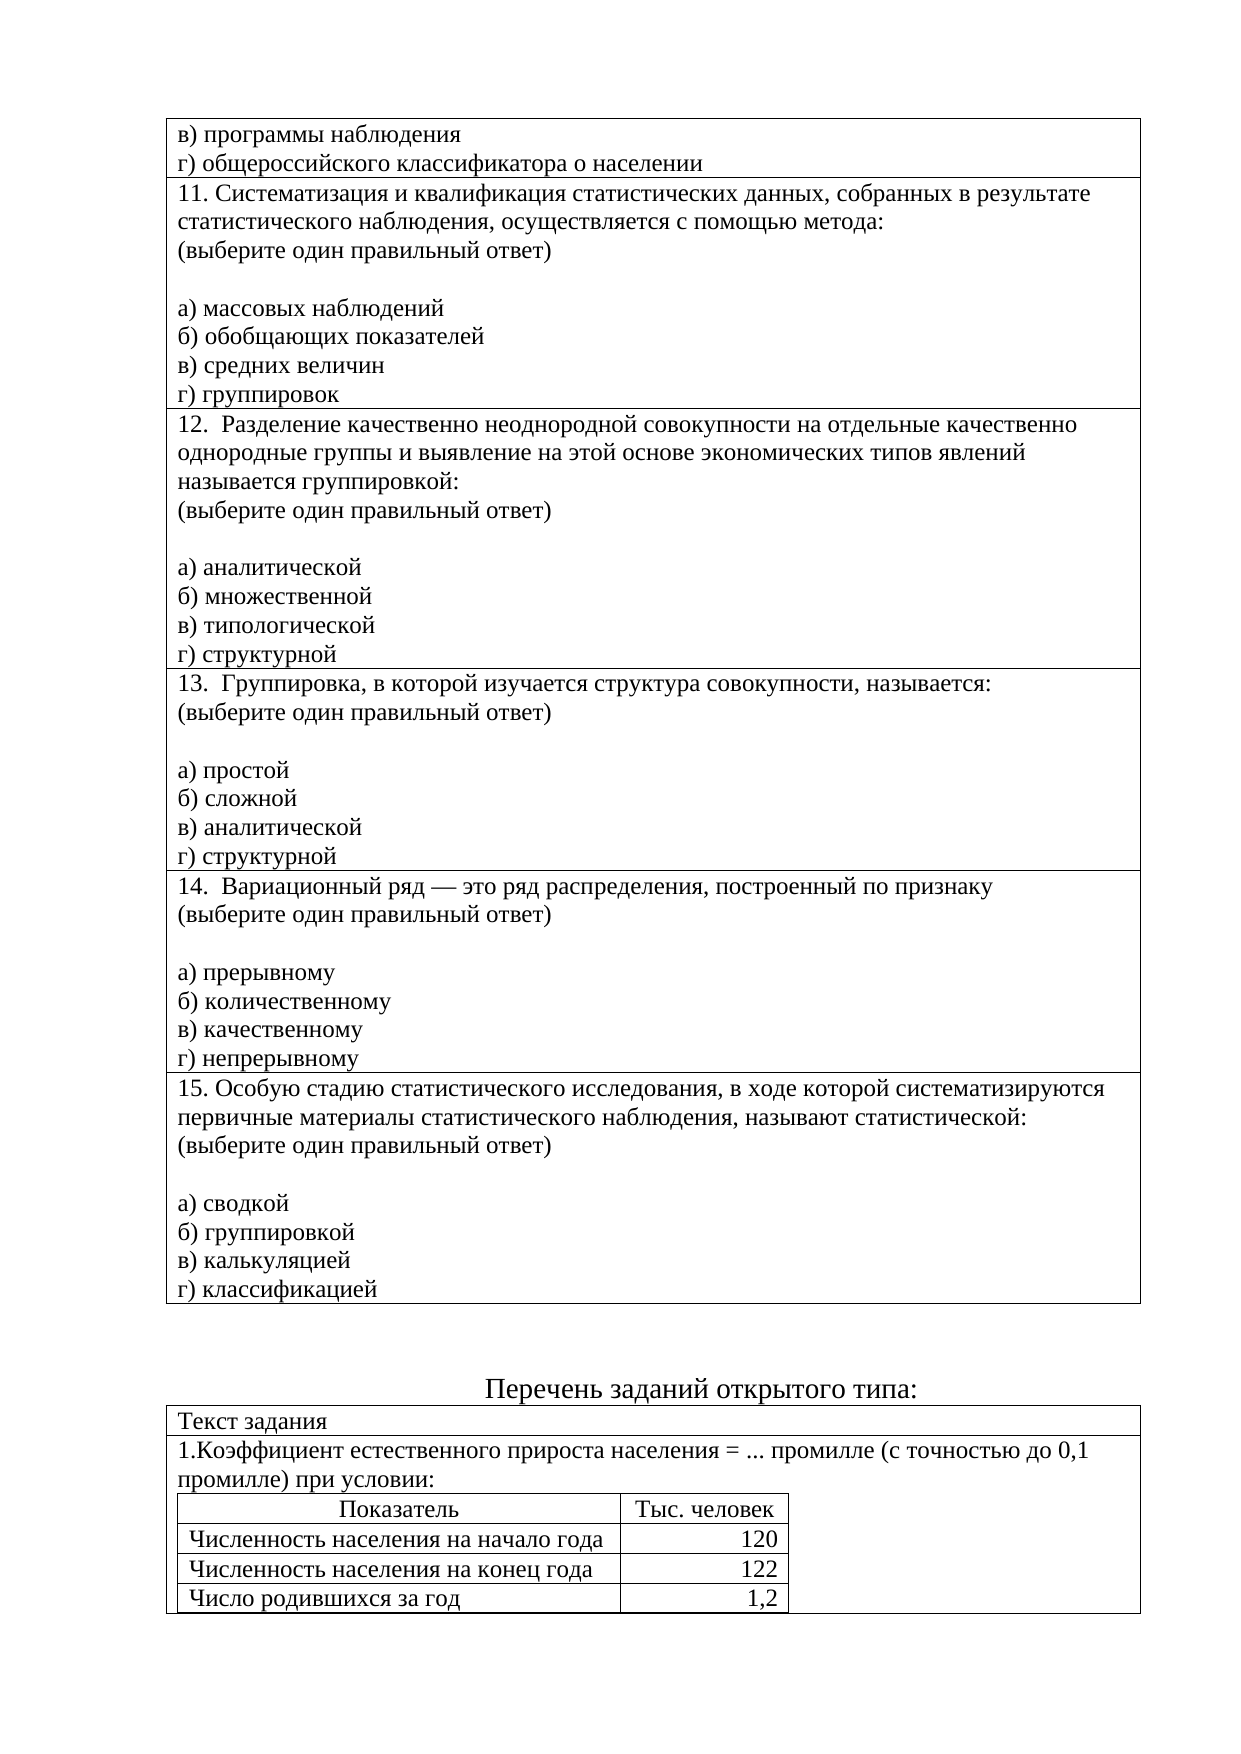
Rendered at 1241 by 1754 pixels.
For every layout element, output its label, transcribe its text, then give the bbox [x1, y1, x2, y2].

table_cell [167, 119, 1140, 177]
table_cell 1.Коэффициент естественного прироста населения = ... промилле (с точностью до 0,1 промилле) при условии: [167, 1436, 1140, 1613]
table_cell 15. Особую стадию статистического исследования, в ходе которой систематизируются первичные материалы статистического наблюдения, называют статистической: (выберите один правильный ответ) а) сводкой б) группировкой в) калькуляцией г) классификацией [167, 1073, 1140, 1303]
table_header Текст задания [167, 1406, 1140, 1434]
table_cell 13. Группировка, в которой изучается структура совокупности, называется: (выберите один правильный ответ) а) простой б) сложной в) аналитической г) структурной [167, 669, 1140, 870]
text Перечень заданий открытого типа: [177, 1371, 1152, 1405]
table_cell 12. Разделение качественно неоднородной совокупности на отдельные качественно однородные группы и выявление на этой основе экономических типов явлений называется группировкой: (выберите один правильный ответ) а) аналитической б) множественной в) типологической г) структурной [167, 409, 1140, 667]
table_cell 11. Систематизация и квалификация статистических данных, собранных в результате статистического наблюдения, осуществляется с помощью метода: (выберите один правильный ответ) а) массовых наблюдений б) обобщающих показателей в) средних величин г) группировок [167, 178, 1140, 408]
table_cell 14. Вариационный ряд — это ряд распределения, построенный по признаку (выберите один правильный ответ) а) прерывному б) количественному в) качественному г) непрерывному [167, 871, 1140, 1072]
